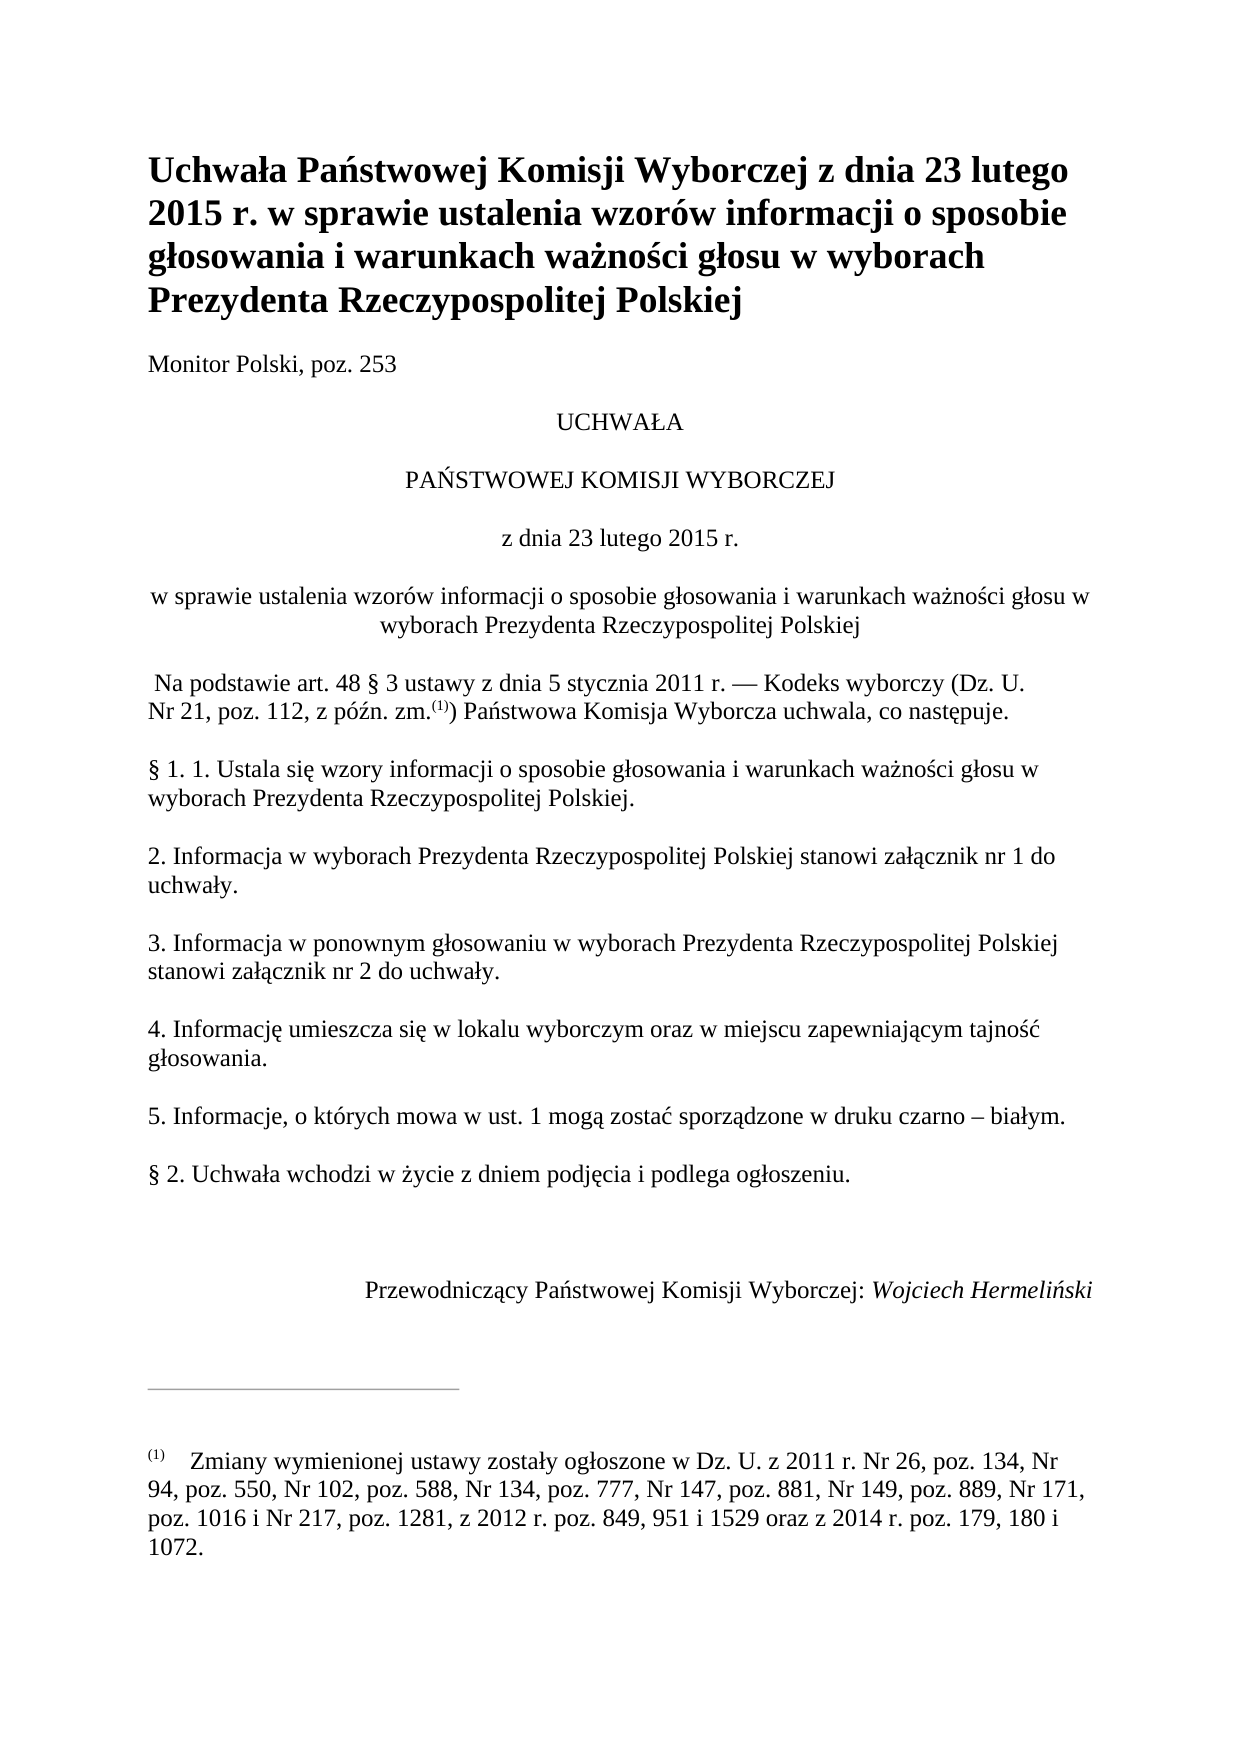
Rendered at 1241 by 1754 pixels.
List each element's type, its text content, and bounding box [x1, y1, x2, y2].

text (1) Zmiany wymienionej ustawy zostały ogłoszone w Dz. U. z 2011 r. Nr 26, poz. 134, Nr 94, poz. 550, Nr 102, poz. 588, Nr 134, poz. 777, Nr 147, poz. 881, Nr 149, poz. 889, Nr 171, poz. 1016 i Nr 217, poz. 1281, z 2012 r. poz. 849, 951 i 1529 oraz z 2014 r. poz. 179, 180 i 1072. [148, 1446, 1093, 1561]
text § 2. Uchwała wchodzi w życie z dniem podjęcia i podlega ogłoszeniu. [148, 1159, 1093, 1188]
text PAŃSTWOWEJ KOMISJI WYBORCZEJ [148, 465, 1093, 494]
text z dnia 23 lutego 2015 r. [148, 523, 1093, 552]
text 3. Informacja w ponownym głosowaniu w wyborach Prezydenta Rzeczypospolitej Polskiej stanowi załącznik nr 2 do uchwały. [148, 928, 1093, 985]
text Uchwała Państwowej Komisji Wyborczej z dnia 23 lutego 2015 r. w sprawie ustalenia wzorów informacji o sposobie głosowania i warunkach ważności głosu w wyborach Prezydenta Rzeczypospolitej Polskiej [148, 148, 1093, 320]
text Na podstawie art. 48 § 3 ustawy z dnia 5 stycznia 2011 r. — Kodeks wyborczy (Dz. U. Nr 21, poz. 112, z późn. zm.(1)) Państwowa Komisja Wyborcza uchwala, co następuje. [148, 668, 1093, 725]
text Przewodniczący Państwowej Komisji Wyborczej: Wojciech Hermeliński [148, 1275, 1093, 1303]
text § 1. 1. Ustala się wzory informacji o sposobie głosowania i warunkach ważności głosu w wyborach Prezydenta Rzeczypospolitej Polskiej. [148, 754, 1093, 812]
text 5. Informacje, o których mowa w ust. 1 mogą zostać sporządzone w druku czarno – białym. [148, 1101, 1093, 1130]
text 2. Informacja w wyborach Prezydenta Rzeczypospolitej Polskiej stanowi załącznik nr 1 do uchwały. [148, 841, 1093, 898]
text w sprawie ustalenia wzorów informacji o sposobie głosowania i warunkach ważności głosu w wyborach Prezydenta Rzeczypospolitej Polskiej [148, 581, 1093, 638]
text UCHWAŁA [148, 407, 1093, 436]
text Monitor Polski, poz. 253 [148, 349, 1093, 378]
text 4. Informację umieszcza się w lokalu wyborczym oraz w miejscu zapewniającym tajność głosowania. [148, 1014, 1093, 1072]
